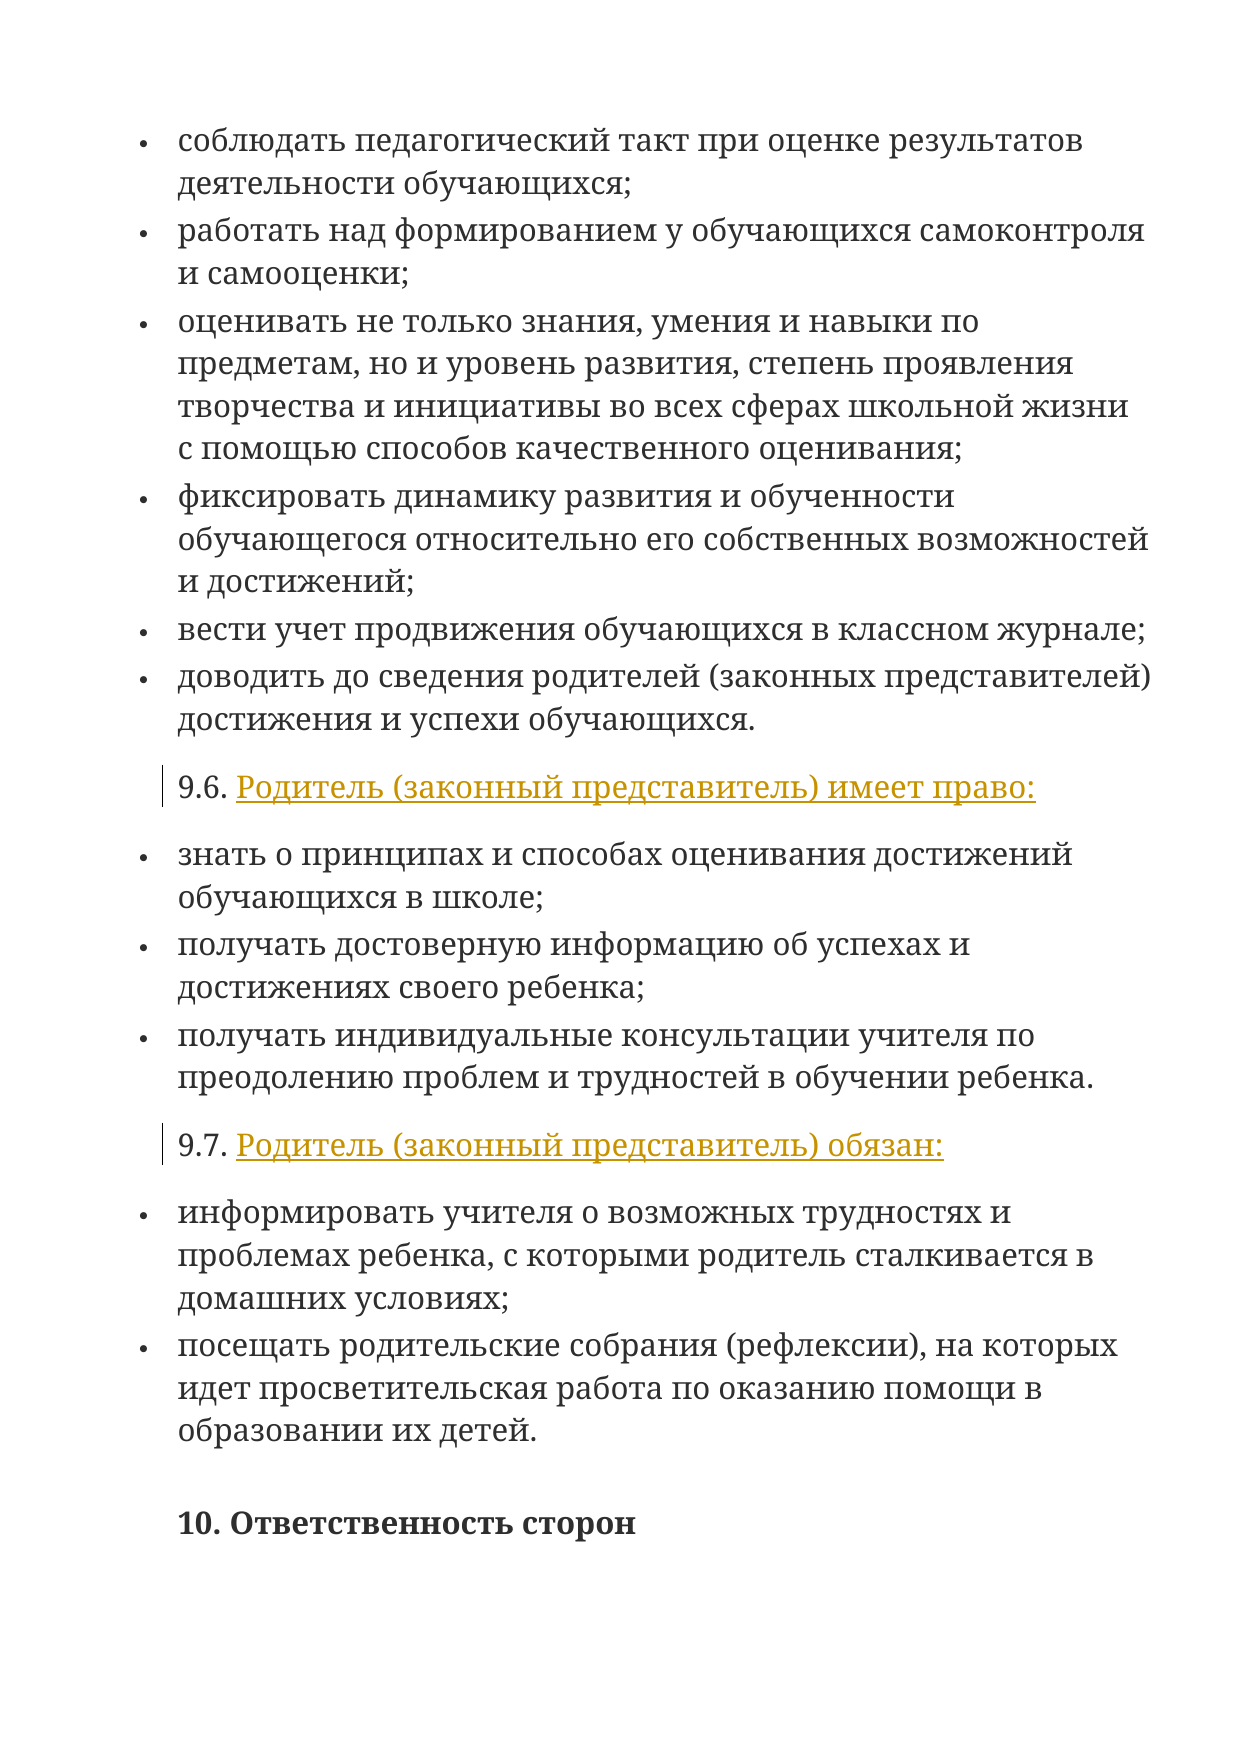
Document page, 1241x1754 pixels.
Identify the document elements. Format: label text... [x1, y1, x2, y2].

list фиксировать динамику развития и обученности обучающегося относительно его собственных возможностей и достижений; [140, 474, 1152, 602]
list оценивать не только знания, умения и навыки по предметам, но и уровень развития, степень проявления творчества и инициативы во всех сферах школьной жизни с помощью способов качественного оценивания; [140, 298, 1152, 469]
list работать над формированием у обучающихся самоконтроля и самооценки; [140, 208, 1152, 293]
list соблюдать педагогический такт при оценке результатов деятельности обучающихся; [140, 118, 1152, 203]
list знать о принципах и способах оценивания достижений обучающихся в школе; [140, 832, 1152, 917]
text 9.7. [177, 1123, 1152, 1165]
list получать достоверную информацию об успехах и достижениях своего ребенка; [140, 922, 1152, 1008]
list посещать родительские собрания (рефлексии), на которых идет просветительская работа по оказанию помощи в образовании их детей. [140, 1323, 1152, 1451]
text 10. Ответственность сторон [177, 1501, 1152, 1544]
list получать индивидуальные консультации учителя по преодолению проблем и трудностей в обучении ребенка. [140, 1013, 1152, 1098]
text 9.6. [177, 764, 1152, 807]
list информировать учителя о возможных трудностях и проблемах ребенка, с которыми родитель сталкивается в домашних условиях; [140, 1190, 1152, 1318]
list доводить до сведения родителей (законных представителей) достижения и успехи обучающихся. [140, 654, 1152, 739]
list вести учет продвижения обучающихся в классном журнале; [140, 607, 1152, 649]
